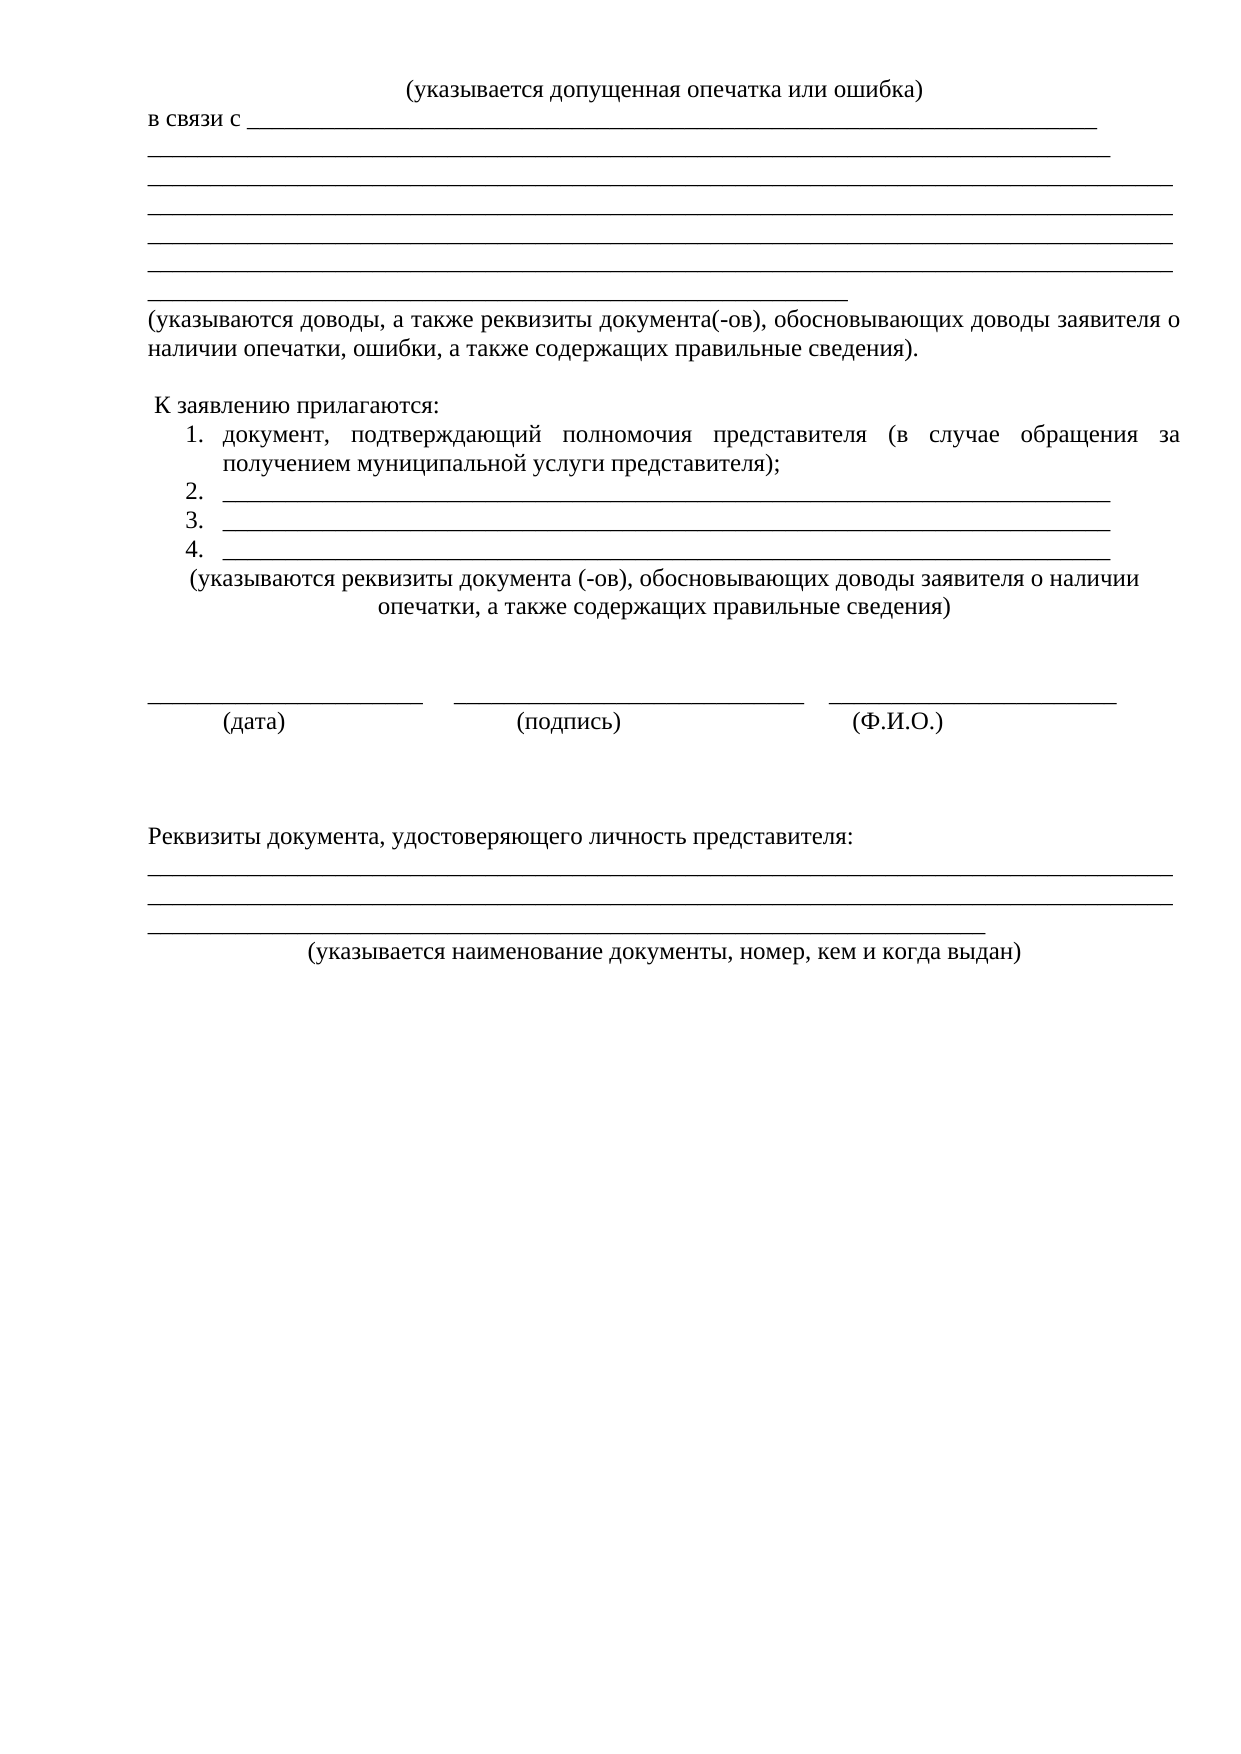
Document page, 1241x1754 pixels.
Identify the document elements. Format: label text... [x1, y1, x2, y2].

text _____________________________________________________________________________ [148, 131, 1181, 160]
text (дата) (подпись) (Ф.И.О.) [148, 706, 1181, 735]
text (указывается допущенная опечатка или ошибка) [148, 74, 1181, 103]
text в связи с ____________________________________________________________________ [148, 103, 1181, 131]
text Реквизиты документа, удостоверяющего личность представителя: [148, 821, 1181, 850]
text (указываются реквизиты документа (-ов), обосновывающих доводы заявителя о наличии опечатки, а также содержащих правильные сведения) [148, 563, 1181, 620]
text (указываются доводы, а также реквизиты документа(-ов), обосновывающих доводы заявителя о наличии опечатки, ошибки, а также содержащих правильные сведения). [148, 304, 1181, 361]
text ________________________________________________________________________________________________________________________________________________________________________________________________________________________________________________________________________________________________________________________________________________________________________________________________ [148, 160, 1181, 304]
list документ, подтверждающий полномочия представителя (в случае обращения за получением муниципальной услуги представителя); [185, 419, 1181, 476]
list _______________________________________________________________________ [185, 476, 1181, 505]
text К заявлению прилагаются: [148, 390, 1181, 419]
list _______________________________________________________________________ [185, 505, 1181, 534]
text ______________________ ____________________________ _______________________ [148, 678, 1181, 706]
text (указывается наименование документы, номер, кем и когда выдан) [148, 936, 1181, 965]
list _______________________________________________________________________ [185, 534, 1181, 563]
text _______________________________________________________________________________________________________________________________________________________________________________________________________________________________________ [148, 850, 1181, 936]
